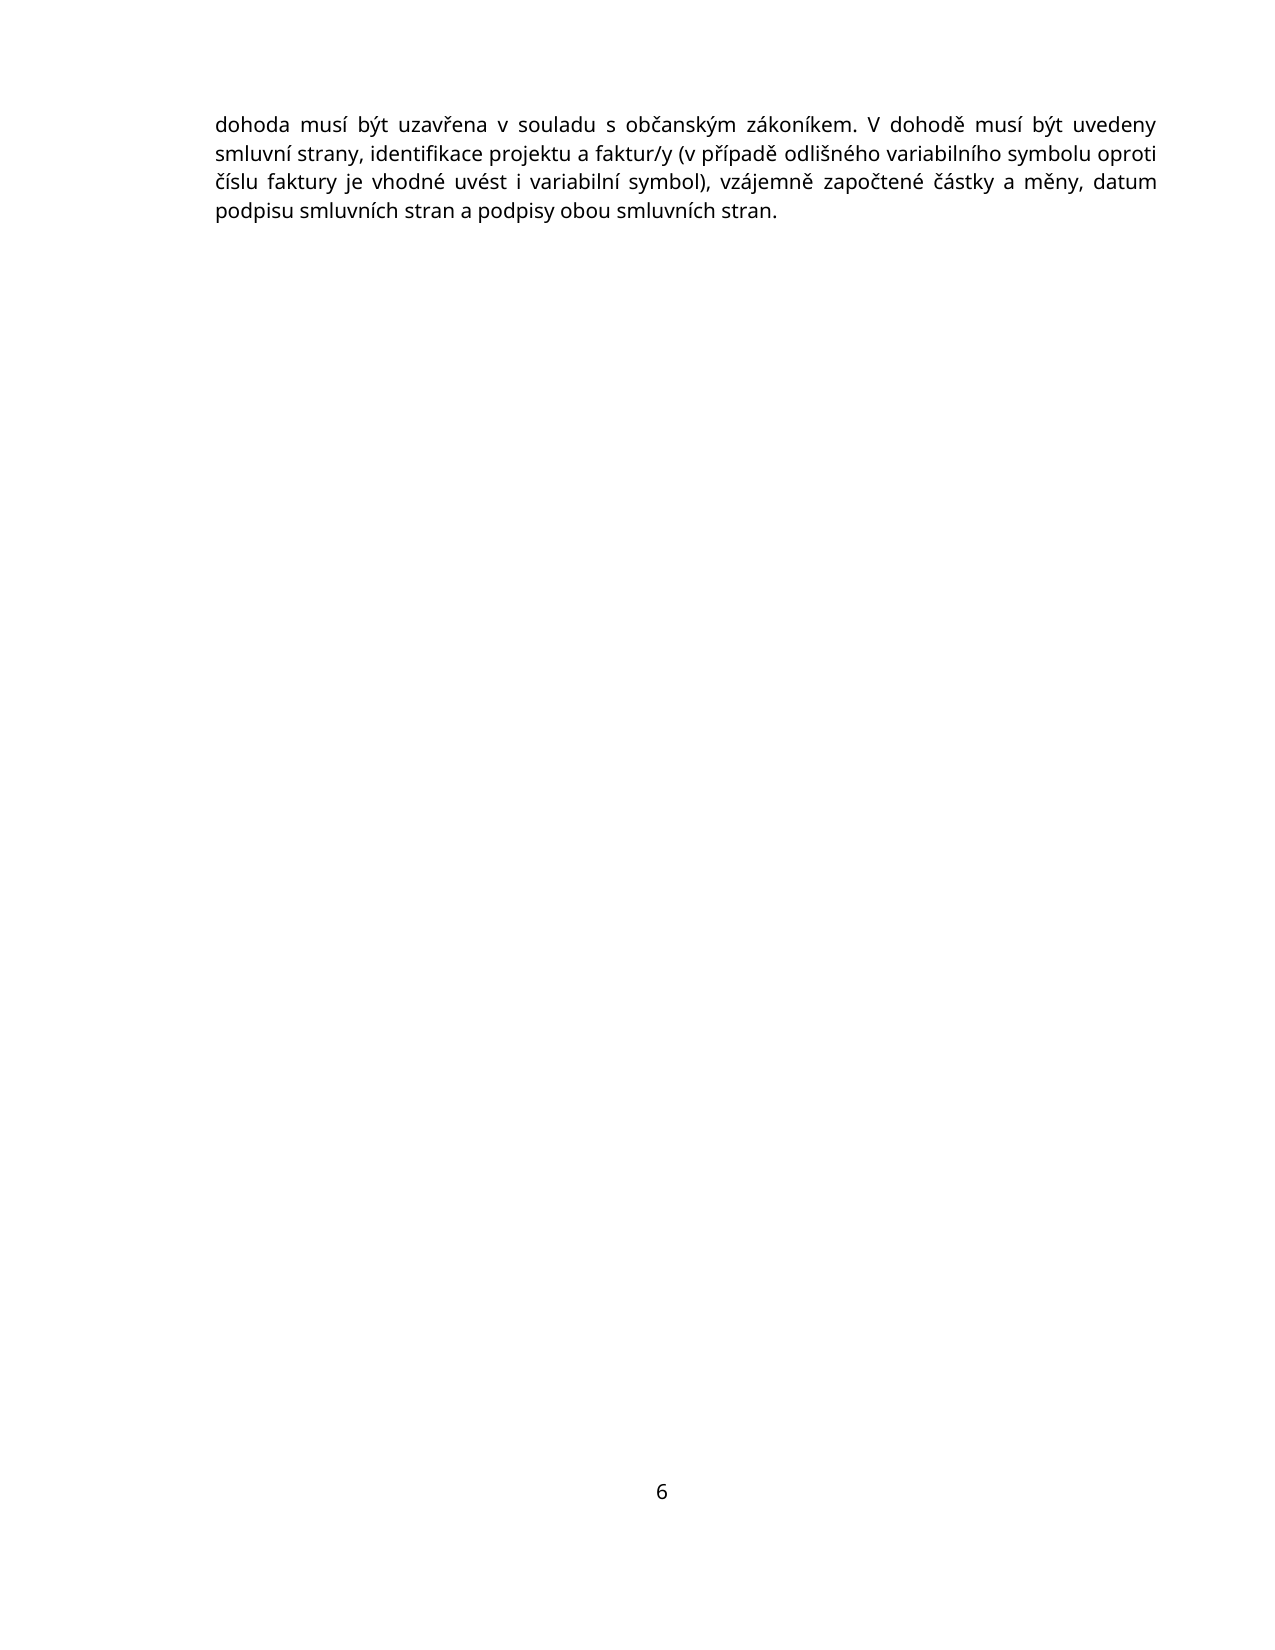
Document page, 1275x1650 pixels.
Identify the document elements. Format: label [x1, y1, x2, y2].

list [162, 110, 1157, 224]
